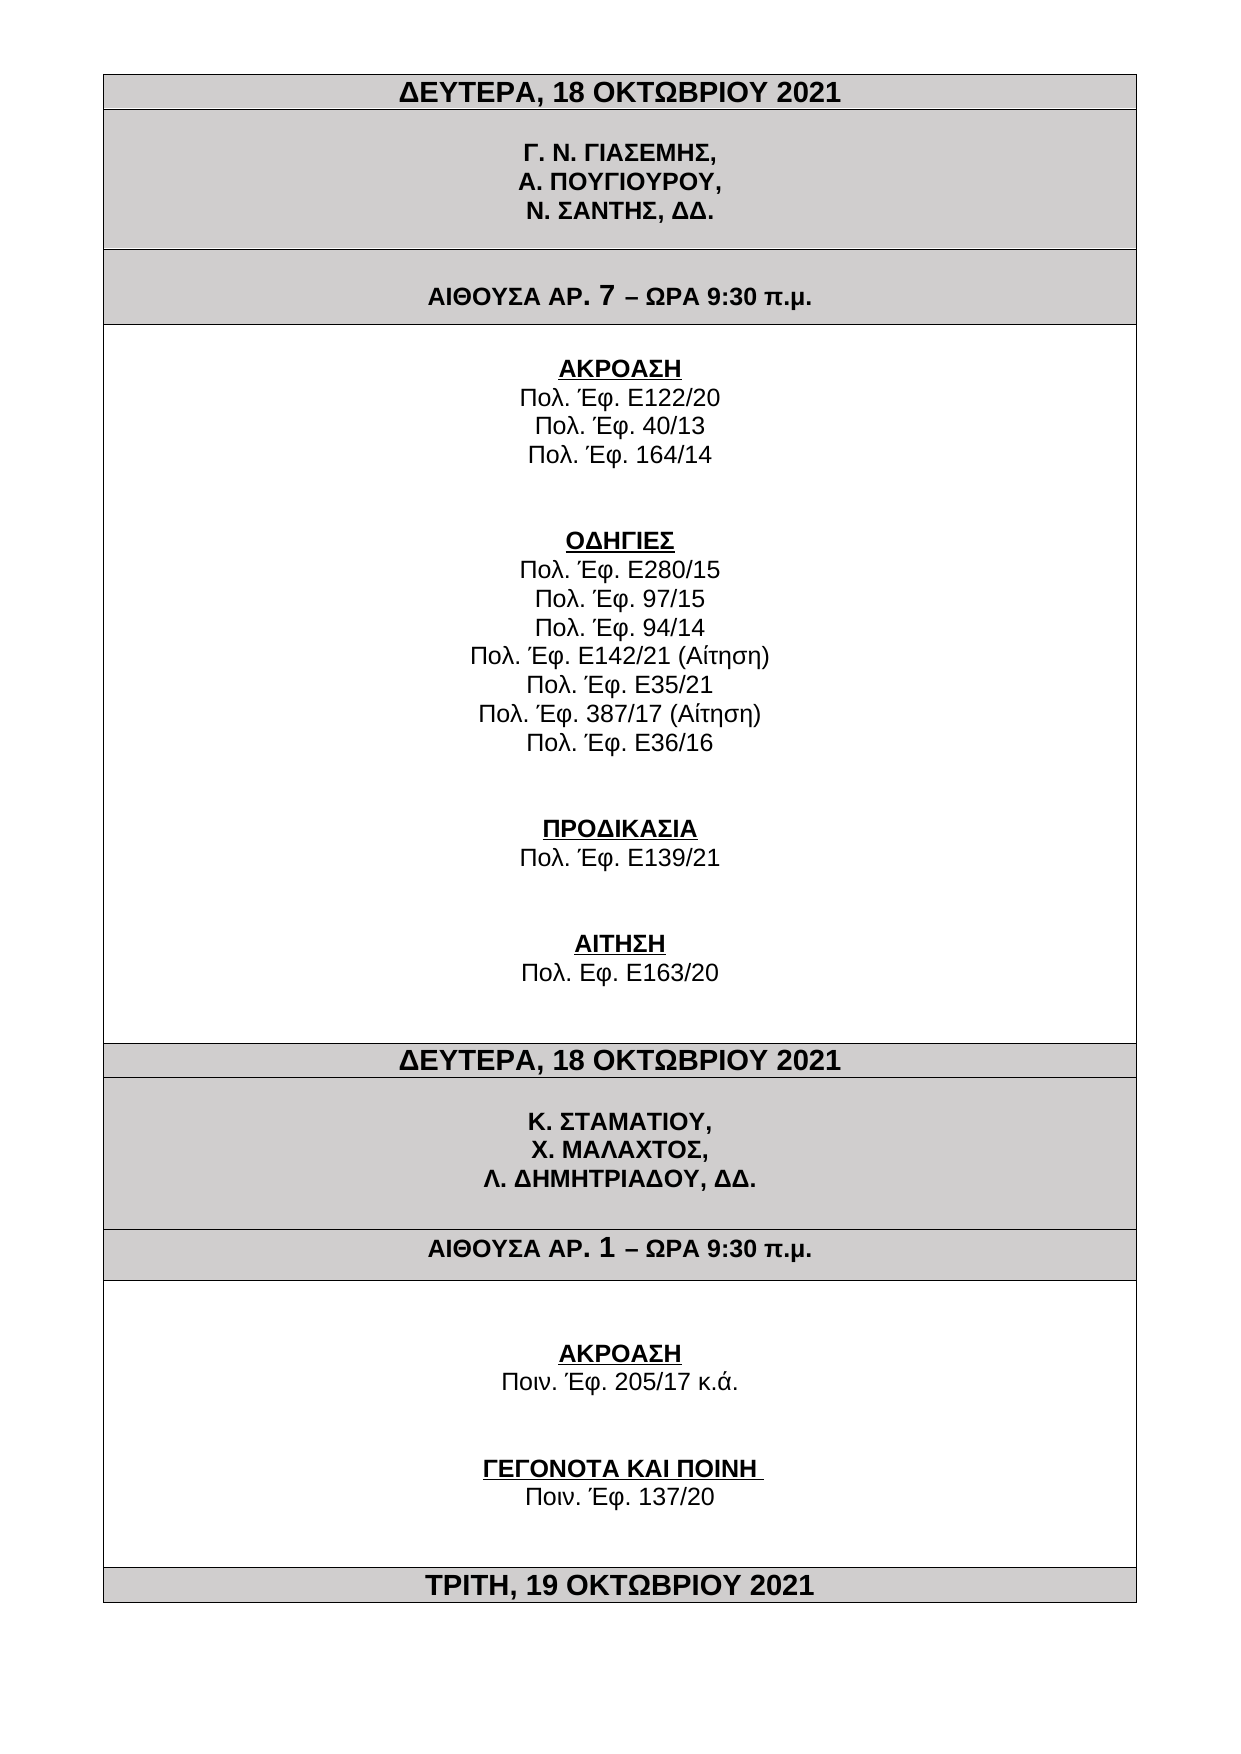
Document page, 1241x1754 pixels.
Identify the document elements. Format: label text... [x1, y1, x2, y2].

table_cell , [104, 1044, 1136, 1077]
table_cell Σ, , , ΔΔ. [104, 110, 1136, 248]
table_cell ΑΙΘΟΥΣΑ ΑΡ. – ΩΡΑ 9:30 π.μ. [104, 1230, 1136, 1280]
table_cell Πολ. Έφ. Ε122/20 Πολ. Έφ. 40/13 Πολ. Έφ. 164/14 ΟΔΗΓΙΕΣ Πολ. Έφ. Ε280/15 Πολ. Έφ. 97/15 Πολ. Έφ. 94/14 Πολ. Έφ. Ε142/21 (Αίτηση) Πολ. Έφ. Ε35/21 Πολ. Έφ. 387/17 (Αίτηση) Πολ. Έφ. Ε36/16 ΠΡΟΔΙΚΑΣΙΑ Πολ. Έφ. Ε139/21 ΑΙΤΗΣΗ Πολ. Εφ. Ε163/20 [104, 325, 1136, 1042]
table_cell , [104, 1568, 1136, 1602]
table_cell , [104, 75, 1136, 108]
table_cell ΑΙΘΟΥΣΑ ΑΡ. – ΩΡΑ 9:30 π.μ. [104, 250, 1136, 324]
table_cell Ποιν. Έφ. 205/17 κ.ά. ΓΕΓΟΝΟΤΑ ΚΑΙ ΠΟΙΝΗ Ποιν. Έφ. 137/20 [104, 1281, 1136, 1567]
table_cell , , , ΔΔ. [104, 1078, 1136, 1229]
